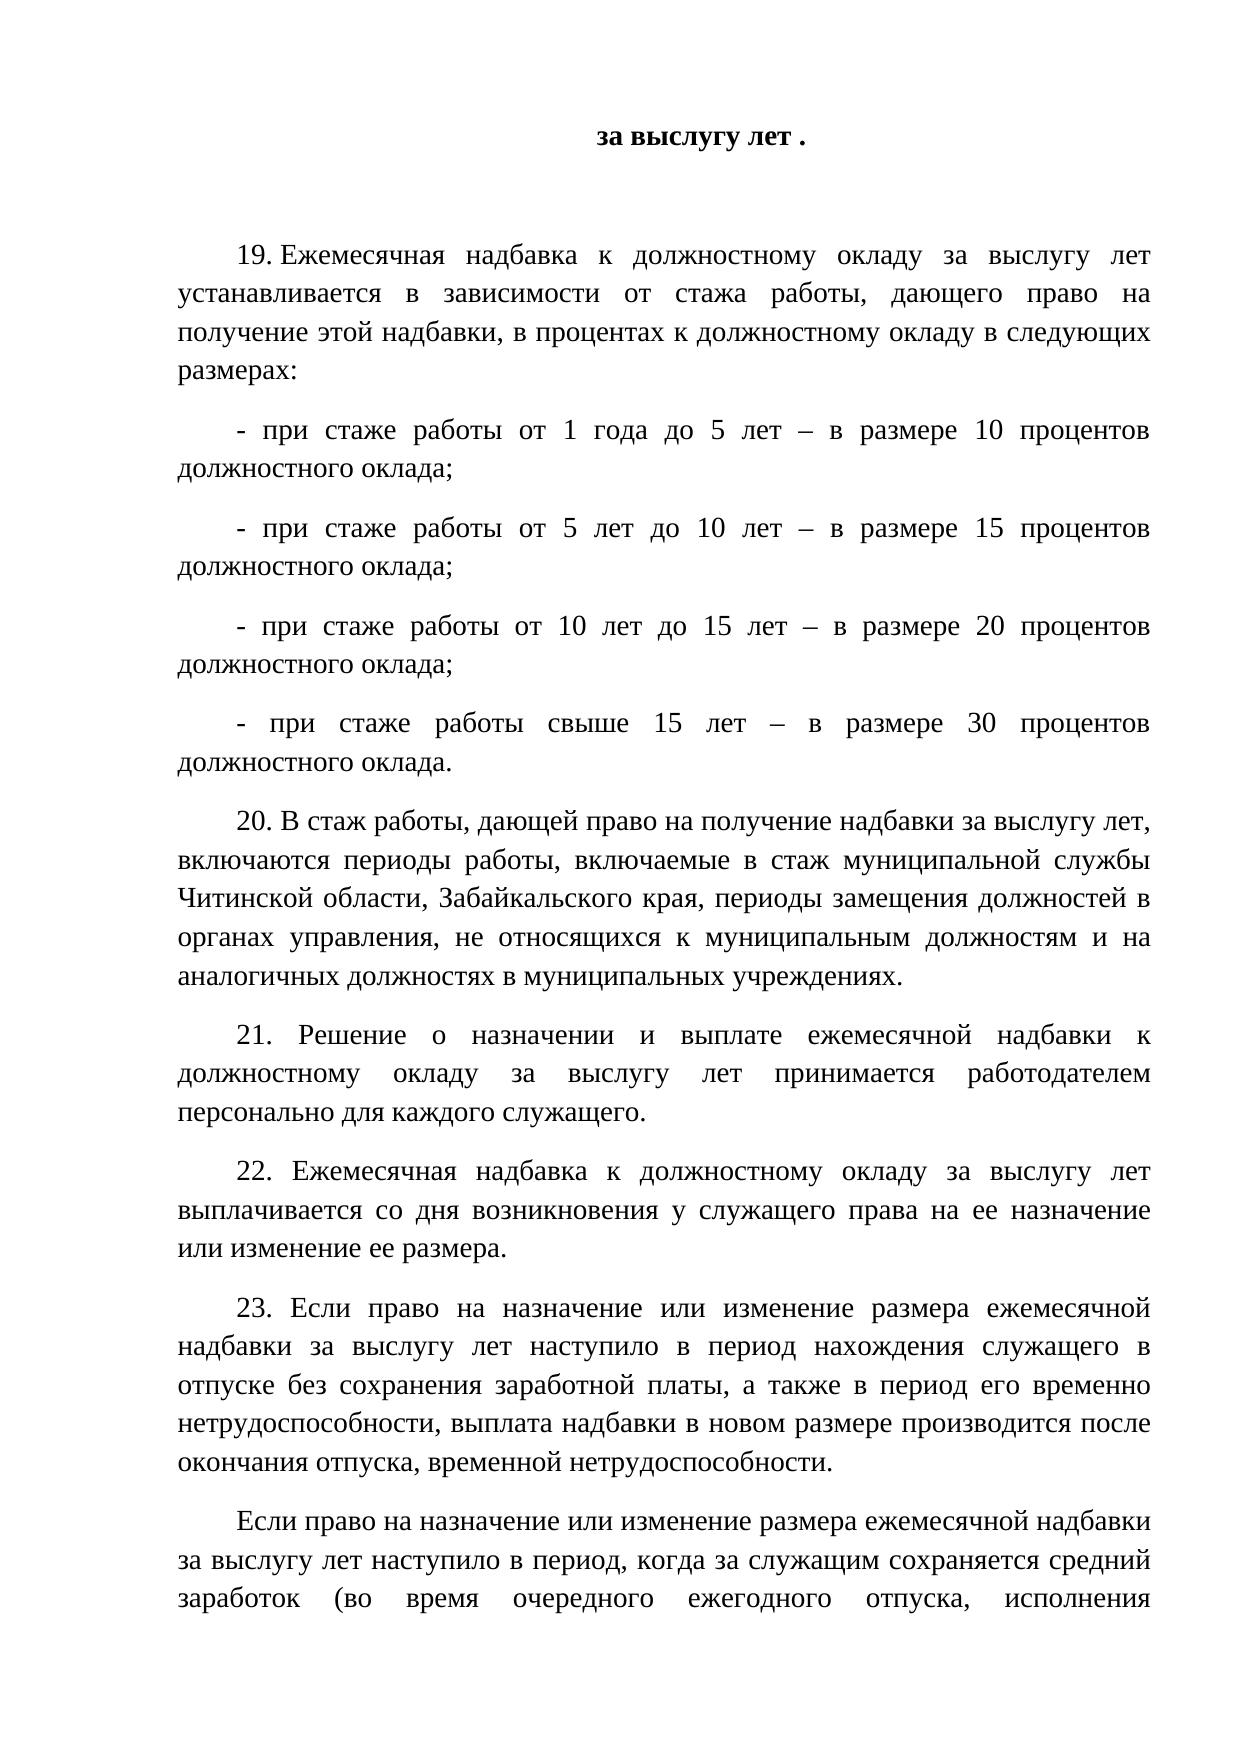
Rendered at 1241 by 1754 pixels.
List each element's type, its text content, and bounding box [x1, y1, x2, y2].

text 23. Если право на назначение или изменение размера ежемесячной надбавки за выслугу лет наступило в период нахождения служащего в отпуске без сохранения заработной платы, а также в период его временно нетрудоспособности, выплата надбавки в новом размере производится после окончания отпуска, временной нетрудоспособности. [177, 1290, 1152, 1478]
text - при стаже работы свыше 15 лет – в размере 30 процентов должностного оклада. [177, 706, 1152, 778]
text за выслугу лет . [177, 118, 1152, 152]
text - при стаже работы от 10 лет до 15 лет – в размере 20 процентов должностного оклада; [177, 608, 1152, 680]
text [177, 1503, 1152, 1614]
text - при стаже работы от 5 лет до 10 лет – в размере 15 процентов должностного оклада; [177, 510, 1152, 582]
text 22. Ежемесячная надбавка к должностному окладу за выслугу лет выплачивается со дня возникновения у служащего права на ее назначение или изменение ее размера. [177, 1153, 1152, 1264]
text 20. В стаж работы, дающей право на получение надбавки за выслугу лет, включаются периоды работы, включаемые в стаж муниципальной службы Читинской области, Забайкальского края, периоды замещения должностей в органах управления, не относящихся к муниципальным должностям и на аналогичных должностях в муниципальных учреждениях. [177, 803, 1152, 991]
text - при стаже работы от 1 года до 5 лет – в размере 10 процентов должностного оклада; [177, 412, 1152, 484]
text 21. Решение о назначении и выплате ежемесячной надбавки к должностному окладу за выслугу лет принимается работодателем персонально для каждого служащего. [177, 1017, 1152, 1128]
text 19. Ежемесячная надбавка к должностному окладу за выслугу лет устанавливается в зависимости от стажа работы, дающего право на получение этой надбавки, в процентах к должностному окладу в следующих размерах: [177, 237, 1152, 386]
